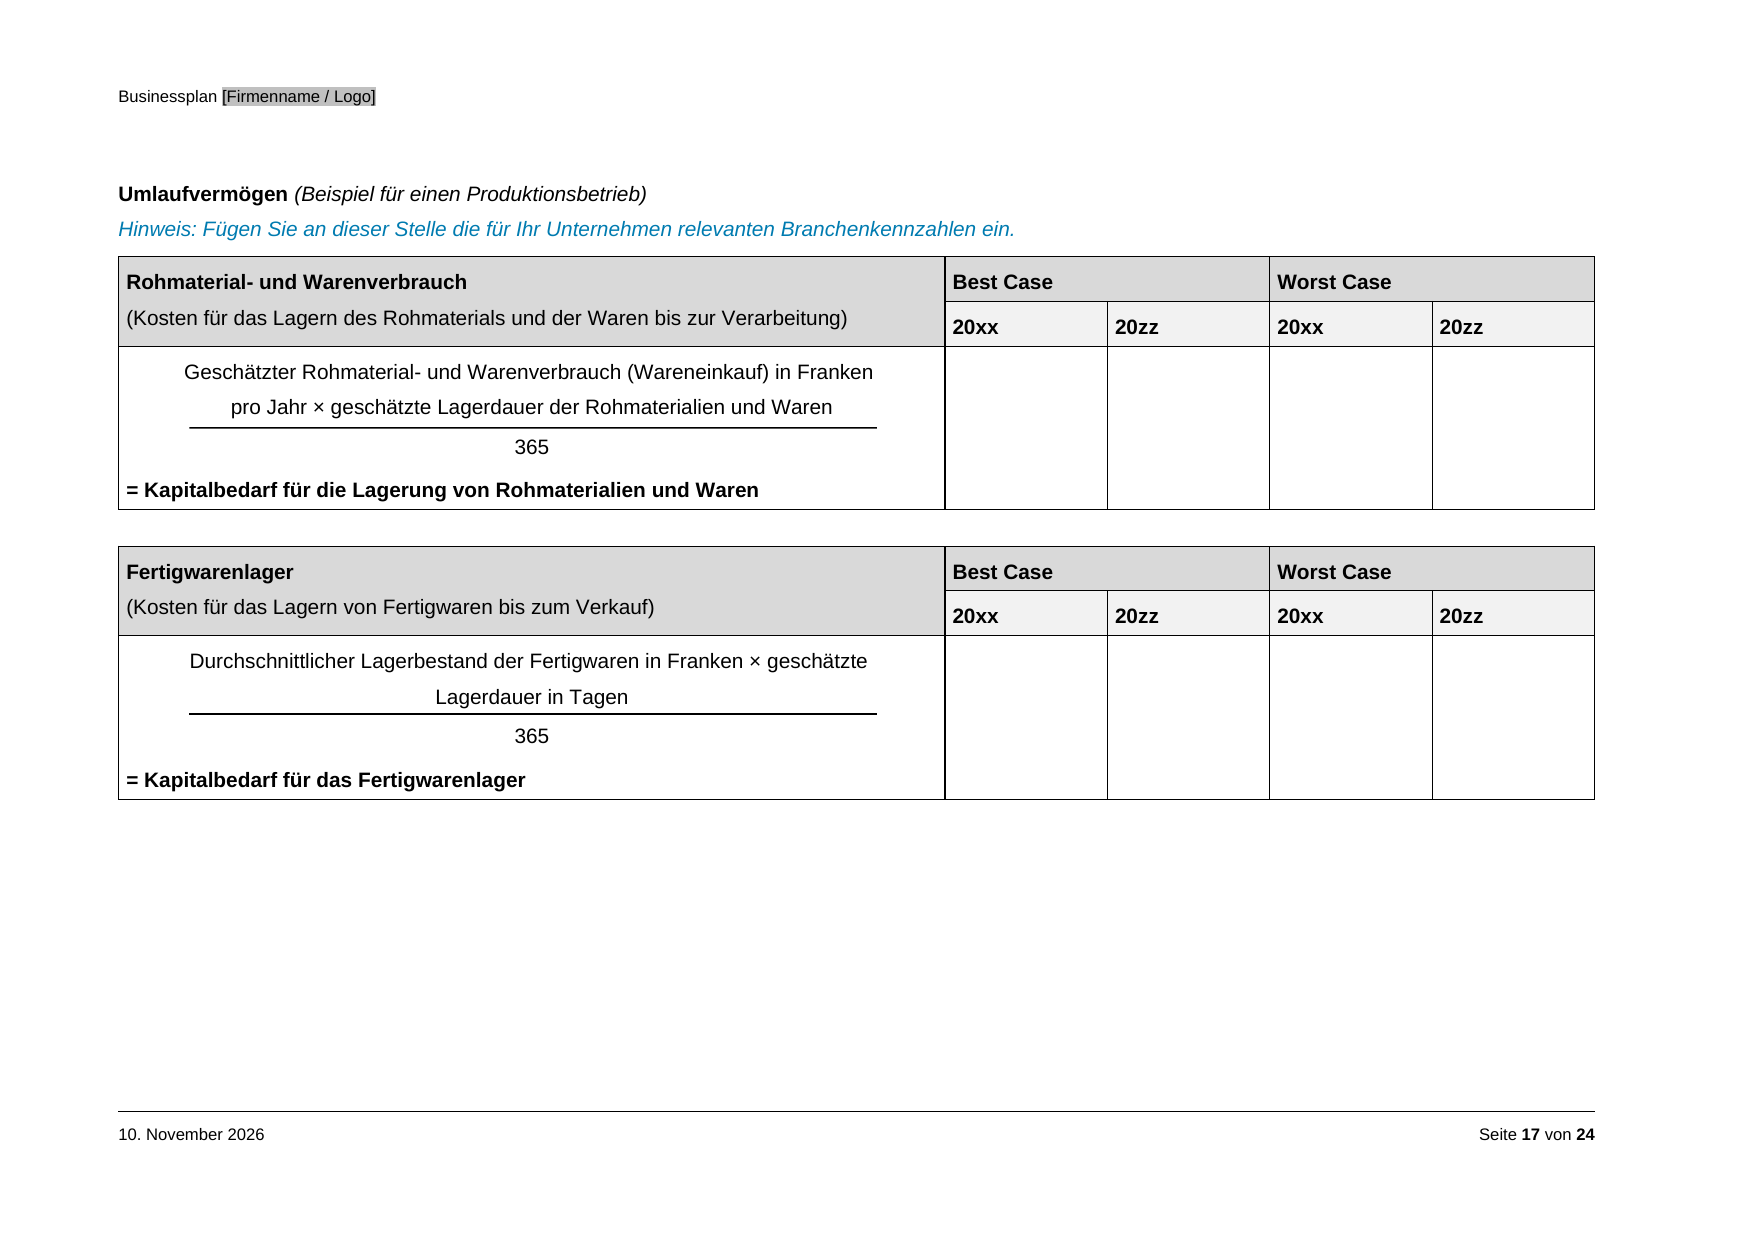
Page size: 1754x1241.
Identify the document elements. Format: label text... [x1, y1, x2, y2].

table_cell [1433, 465, 1594, 509]
table_cell [1433, 755, 1594, 799]
table_cell [1270, 755, 1432, 799]
table_cell Durchschnittlicher Lagerbestand der Fertigwaren in Franken × geschätzte Lagerdauer in Tagen 365 [119, 636, 944, 755]
table_cell 20zz [1108, 591, 1269, 635]
table_cell = Kapitalbedarf für die Lagerung von Rohmaterialien und Waren [119, 465, 944, 509]
table_cell = Kapitalbedarf für das Fertigwarenlager [119, 755, 944, 799]
table_cell [1270, 465, 1432, 509]
table_cell 20xx [1270, 591, 1432, 635]
table_cell [946, 636, 1107, 755]
table_cell 20zz [1433, 302, 1594, 346]
table_cell Geschätzter Rohmaterial- und Warenverbrauch (Wareneinkauf) in Franken pro Jahr × geschätzte Lagerdauer der Rohmaterialien und Waren 365 [119, 347, 944, 465]
table_cell [946, 755, 1107, 799]
table_header Fertigwarenlager (Kosten für das Lagern von Fertigwaren bis zum Verkauf) [119, 547, 944, 635]
table_cell [1108, 636, 1269, 755]
table_cell [1270, 636, 1432, 755]
table_cell 20zz [1433, 591, 1594, 635]
table_cell 20xx [946, 591, 1107, 635]
table_cell 20xx [946, 302, 1107, 346]
table_cell [1270, 347, 1432, 465]
table_header Worst Case [1270, 547, 1594, 590]
table_header Best Case [946, 547, 1269, 590]
table_cell [1108, 755, 1269, 799]
table_cell [946, 347, 1107, 465]
table_cell [1433, 347, 1594, 465]
table_header Best Case [946, 257, 1269, 301]
table_header Worst Case [1270, 257, 1594, 301]
text Umlaufvermögen (Beispiel für einen Produktionsbetrieb) [118, 173, 1606, 208]
table_cell [1108, 347, 1269, 465]
text Hinweis: Fügen Sie an dieser Stelle die für Ihr Unternehmen relevanten Branchenkennzahlen ein. [118, 208, 1606, 243]
table_cell [946, 465, 1107, 509]
table_cell [1433, 636, 1594, 755]
table_cell 20zz [1108, 302, 1269, 346]
table_cell 20xx [1270, 302, 1432, 346]
table_header Rohmaterial- und Warenverbrauch (Kosten für das Lagern des Rohmaterials und der Waren bis zur Verarbeitung) [119, 257, 944, 346]
table_cell [1108, 465, 1269, 509]
